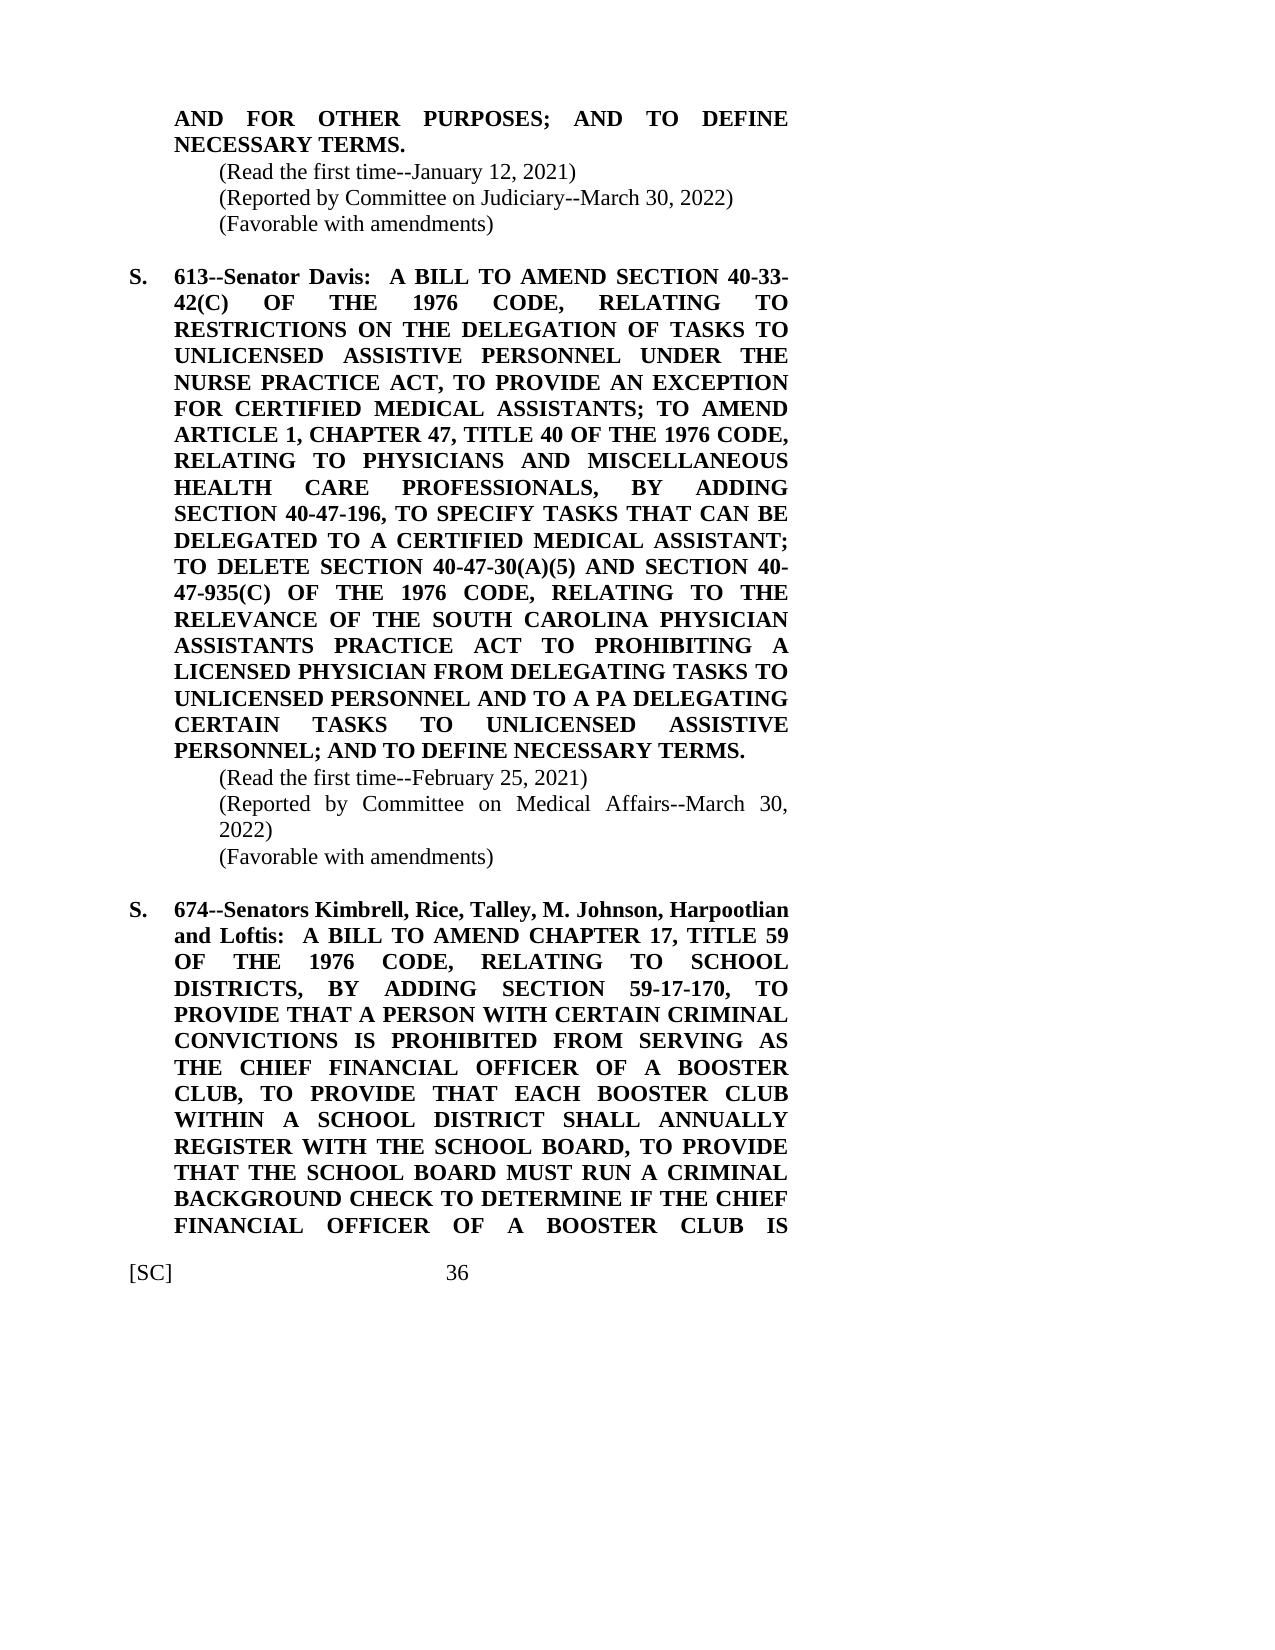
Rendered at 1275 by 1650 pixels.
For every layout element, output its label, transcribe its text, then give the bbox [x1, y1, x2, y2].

text (Reported by Committee on Judiciary--March 30, 2022) [219, 184, 789, 210]
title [129, 105, 789, 158]
title S. 613--Senator Davis: A BILL TO AMEND SECTION 40-33-42(C) OF THE 1976 CODE, RELATING TO RESTRICTIONS ON THE DELEGATION OF TASKS TO UNLICENSED ASSISTIVE PERSONNEL UNDER THE NURSE PRACTICE ACT, TO PROVIDE AN EXCEPTION FOR CERTIFIED MEDICAL ASSISTANTS; TO AMEND ARTICLE 1, CHAPTER 47, TITLE 40 OF THE 1976 CODE, RELATING TO PHYSICIANS AND MISCELLANEOUS HEALTH CARE PROFESSIONALS, BY ADDING SECTION 40-47-196, TO SPECIFY TASKS THAT CAN BE DELEGATED TO A CERTIFIED MEDICAL ASSISTANT; TO DELETE SECTION 40-47-30(A)(5) AND SECTION 40-47-935(C) OF THE 1976 CODE, RELATING TO THE RELEVANCE OF THE SOUTH CAROLINA PHYSICIAN ASSISTANTS PRACTICE ACT TO PROHIBITING A LICENSED PHYSICIAN FROM DELEGATING TASKS TO UNLICENSED PERSONNEL AND TO A PA DELEGATING CERTAIN TASKS TO UNLICENSED ASSISTIVE PERSONNEL; AND TO DEFINE NECESSARY TERMS. [129, 263, 789, 764]
text (Read the first time--January 12, 2021) [219, 158, 789, 184]
text (Favorable with amendments) [219, 210, 789, 237]
text (Read the first time--February 25, 2021) [219, 764, 789, 790]
text (Favorable with amendments) [219, 843, 789, 869]
text (Reported by Committee on Medical Affairs--March 30, 2022) [219, 790, 789, 843]
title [129, 896, 789, 1238]
